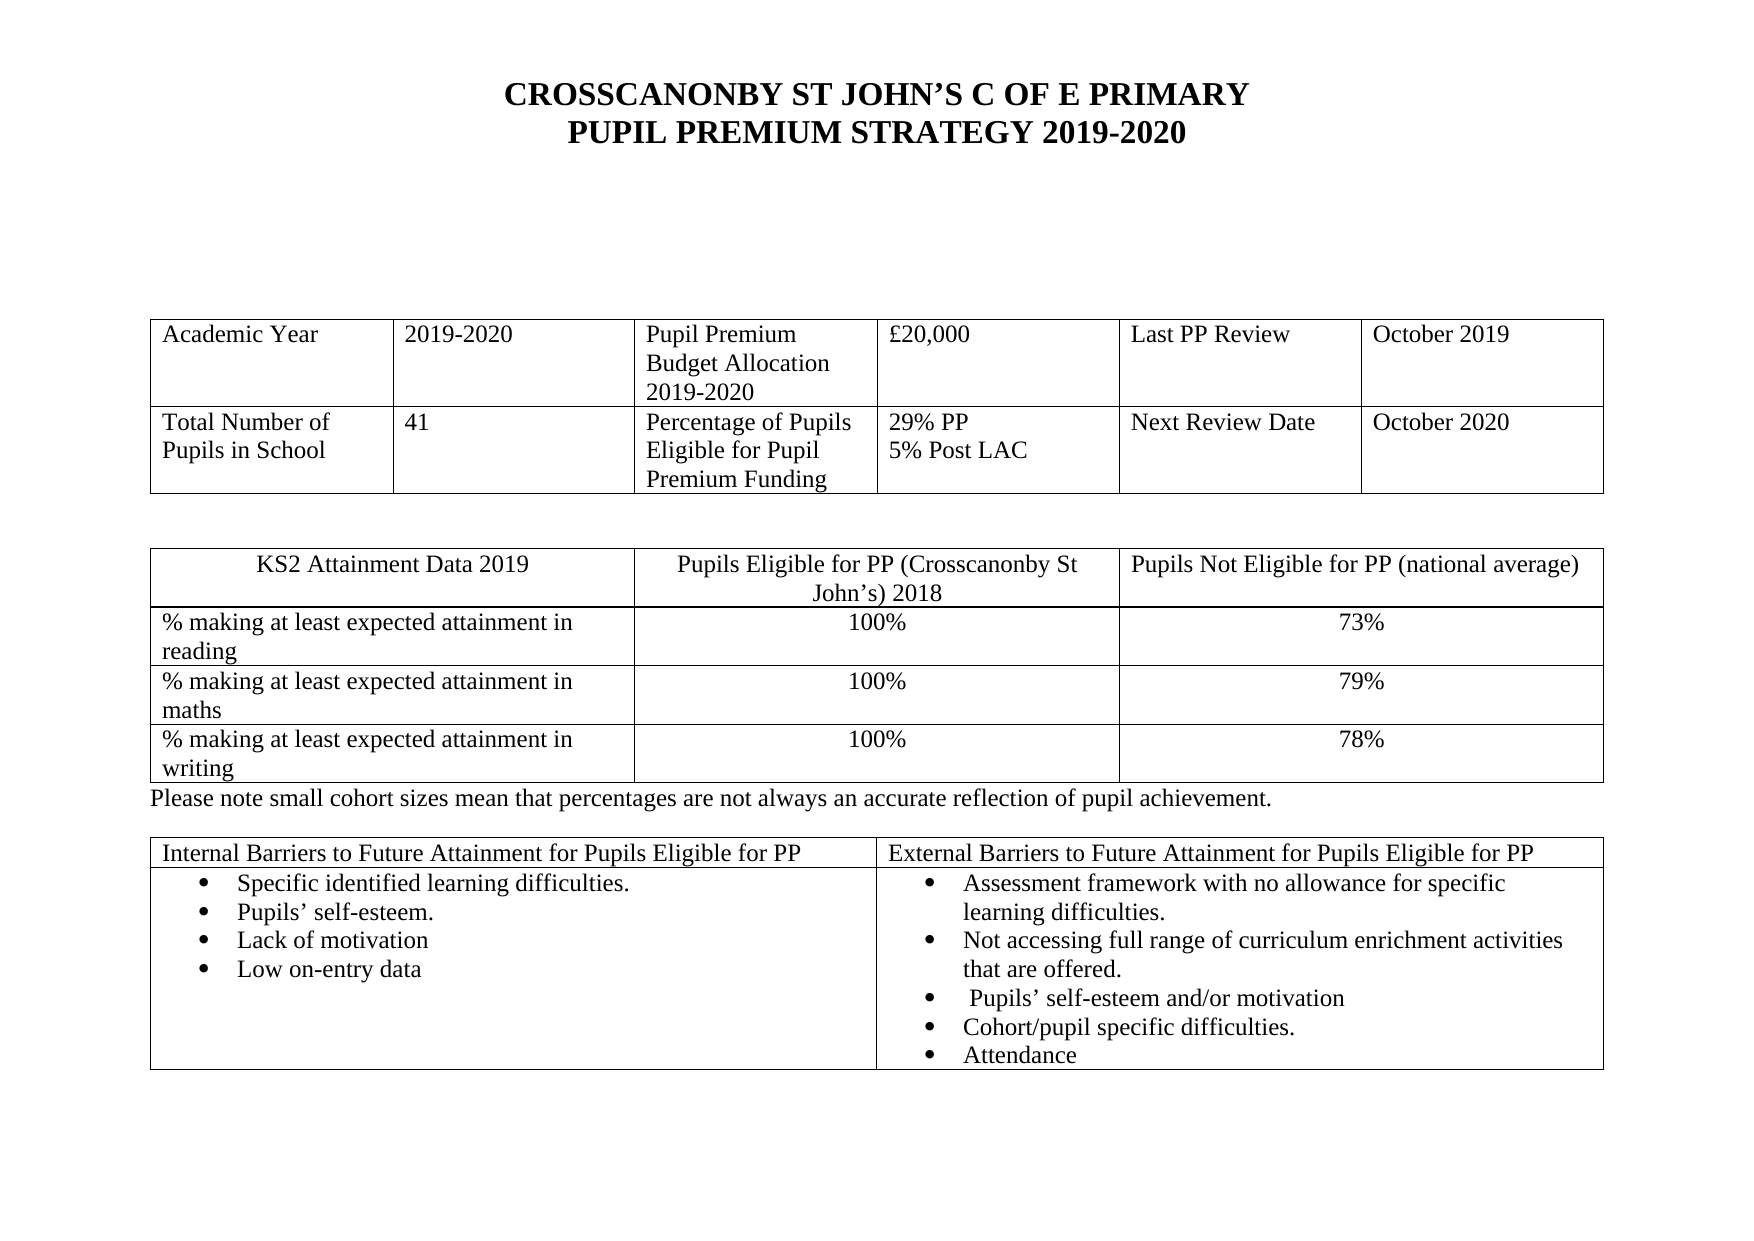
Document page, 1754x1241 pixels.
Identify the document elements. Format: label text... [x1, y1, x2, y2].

table_cell Next Review Date [1120, 407, 1361, 493]
table_header £20,000 [878, 320, 1119, 406]
table_cell 41 [394, 407, 634, 493]
text Please note small cohort sizes mean that percentages are not always an accurate reflection of pupil achievement. [150, 783, 1604, 812]
table_header Pupil Premium Budget Allocation 2019-2020 [635, 320, 877, 406]
table_cell 100% [635, 666, 1119, 723]
table_header October 2019 [1362, 320, 1603, 406]
table_header Academic Year [151, 320, 393, 406]
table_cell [877, 868, 1603, 1069]
table_header External Barriers to Future Attainment for Pupils Eligible for PP [877, 838, 1603, 867]
table_cell % making at least expected attainment in maths [151, 666, 634, 723]
table_cell % making at least expected attainment in writing [151, 725, 634, 782]
table_header Internal Barriers to Future Attainment for Pupils Eligible for PP [151, 838, 876, 867]
table_cell Percentage of Pupils Eligible for Pupil Premium Funding [635, 407, 877, 493]
table_header Last PP Review [1120, 320, 1361, 406]
table_header 2019-2020 [394, 320, 634, 406]
table_cell 78% [1120, 725, 1603, 782]
table_cell % making at least expected attainment in reading [151, 608, 634, 665]
table_cell 73% [1120, 608, 1603, 665]
table_header Pupils Eligible for PP (Crosscanonby St John’s) 2018 [635, 549, 1119, 606]
table_cell 100% [635, 725, 1119, 782]
table_header Pupils Not Eligible for PP (national average) [1120, 549, 1603, 606]
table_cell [151, 868, 876, 1069]
table_cell 29% PP 5% Post LAC [878, 407, 1119, 493]
table_cell 79% [1120, 666, 1603, 723]
table_cell Total Number of Pupils in School [151, 407, 393, 493]
table_header KS2 Attainment Data 2019 [151, 549, 634, 606]
table_cell October 2020 [1362, 407, 1603, 493]
table_cell 100% [635, 608, 1119, 665]
